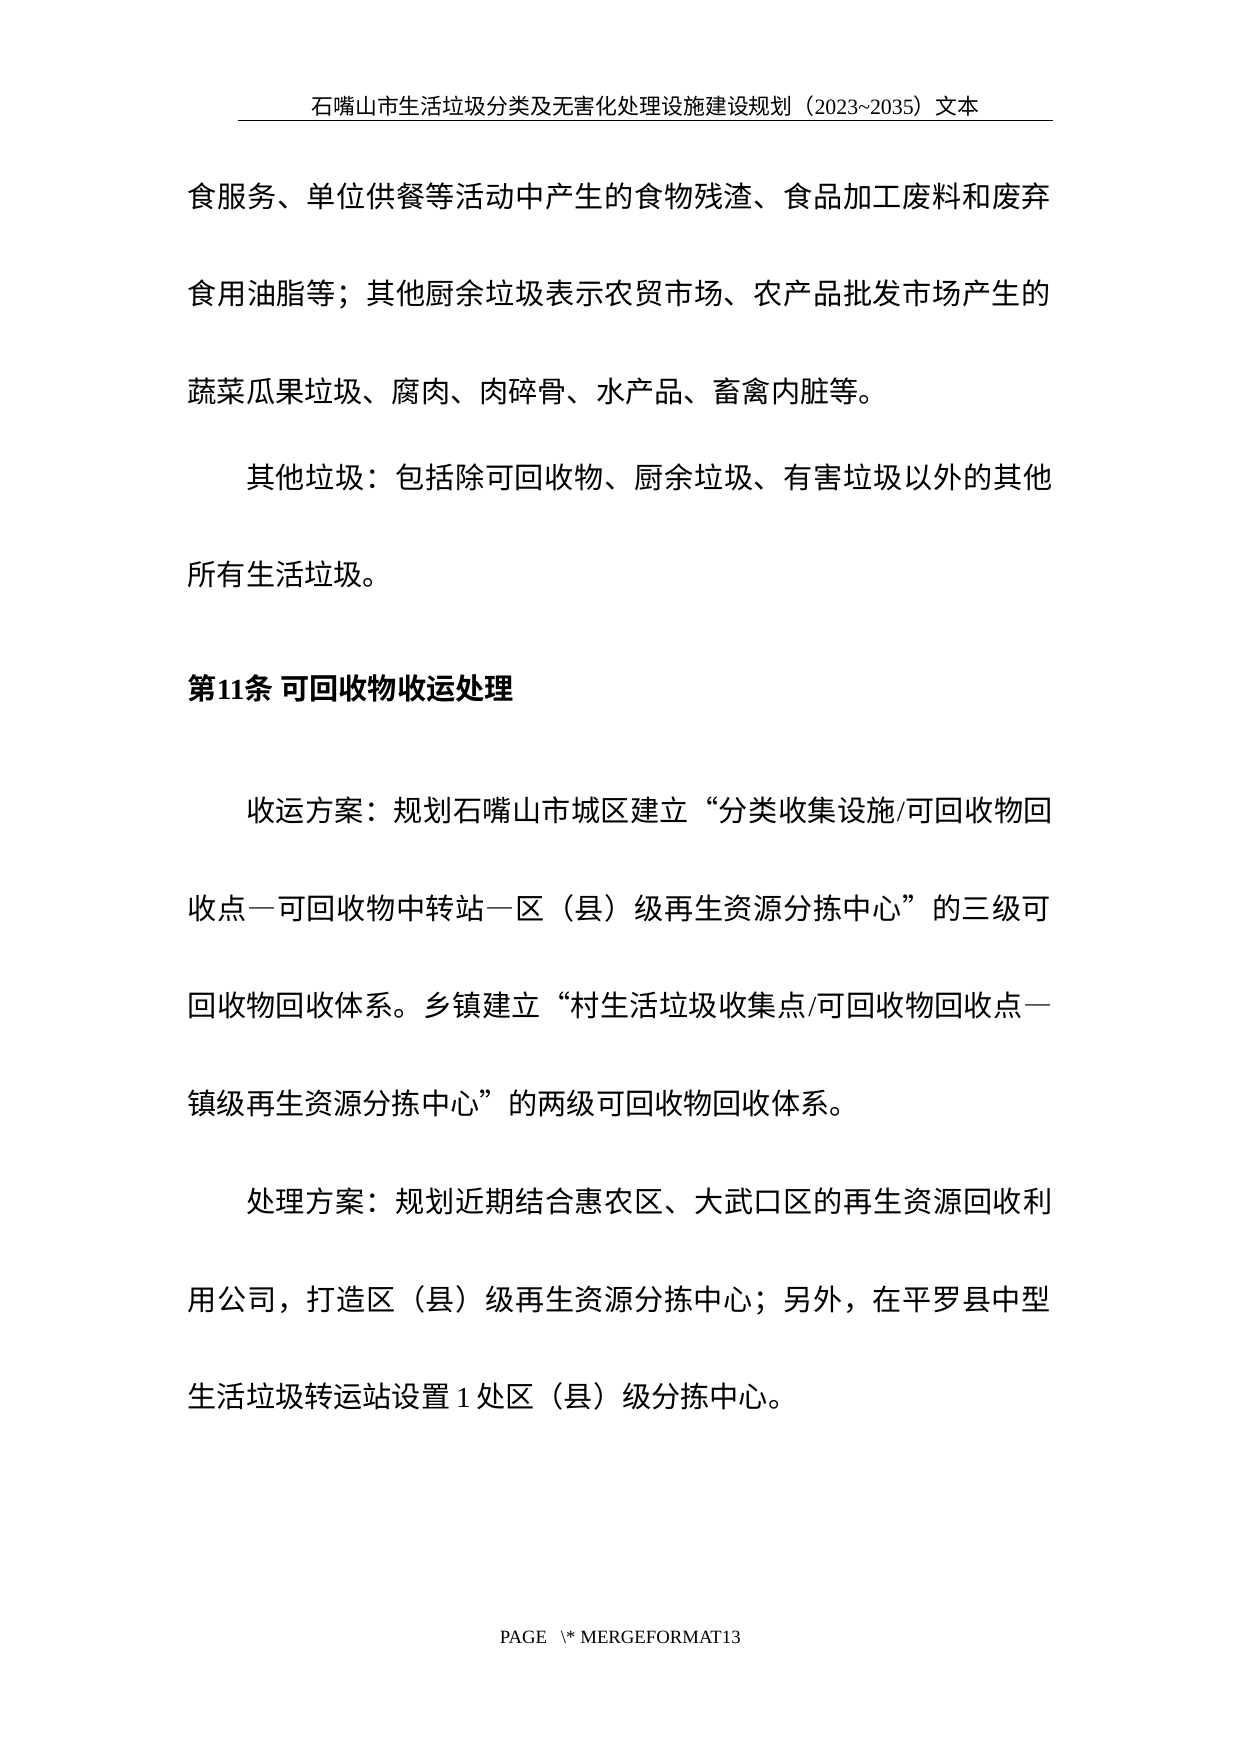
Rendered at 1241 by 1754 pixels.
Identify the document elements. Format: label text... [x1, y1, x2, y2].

text 收运方案：规划石嘴山市城区建立“分类收集设施/可回收物回收点—可回收物中转站—区（县）级再生资源分拣中心”的三级可回收物回收体系。乡镇建立“村生活垃圾收集点/可回收物回收点—镇级再生资源分拣中心”的两级可回收物回收体系。 [187, 776, 1053, 1134]
subtitle 可回收物收运处理 [187, 654, 1053, 719]
text 其他垃圾：包括除可回收物、厨余垃圾、有害垃圾以外的其他所有生活垃圾。 [187, 443, 1053, 606]
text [187, 162, 1053, 422]
text 处理方案：规划近期结合惠农区、大武口区的再生资源回收利用公司，打造区（县）级再生资源分拣中心；另外，在平罗县中型生活垃圾转运站设置1处区（县）级分拣中心。 [187, 1167, 1053, 1427]
